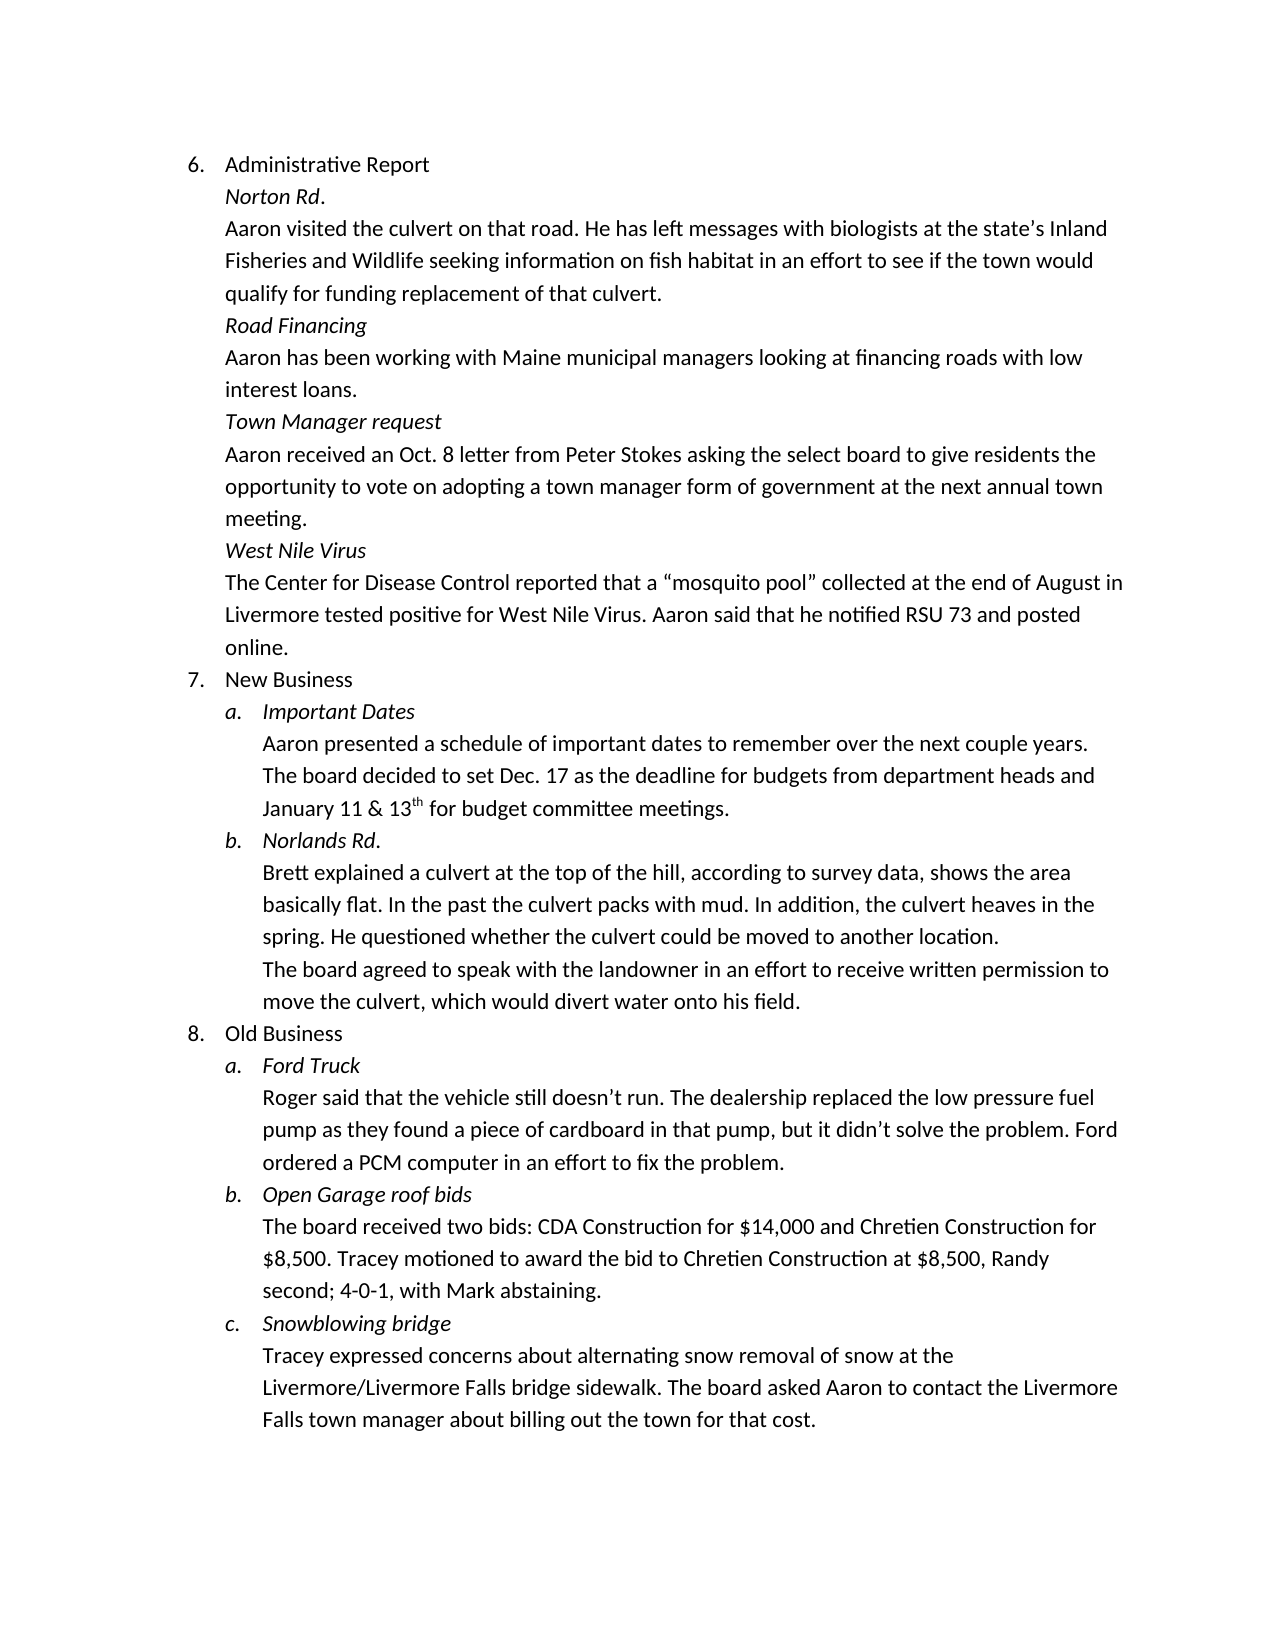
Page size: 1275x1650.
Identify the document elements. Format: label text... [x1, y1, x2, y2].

list Tracey expressed concerns about alternating snow removal of snow at the Livermore/Livermore Falls bridge sidewalk. The board asked Aaron to contact the Livermore Falls town manager about billing out the town for that cost. [262, 1341, 1125, 1433]
list Ford Truck [225, 1051, 1125, 1079]
list Road Financing [225, 311, 1125, 339]
list Aaron received an Oct. 8 letter from Peter Stokes asking the select board to give residents the opportunity to vote on adopting a town manager form of government at the next annual town meeting. [225, 440, 1125, 532]
list Aaron visited the culvert on that road. He has left messages with biologists at the state’s Inland Fisheries and Wildlife seeking information on fish habitat in an effort to see if the town would qualify for funding replacement of that culvert. [225, 214, 1125, 307]
list Open Garage roof bids [225, 1180, 1125, 1208]
list The board agreed to speak with the landowner in an effort to receive written permission to move the culvert, which would divert water onto his field. [262, 955, 1125, 1015]
list Aaron presented a schedule of important dates to remember over the next couple years. The board decided to set Dec. 17 as the deadline for budgets from department heads and [262, 729, 1125, 789]
list Important Dates [225, 697, 1125, 725]
list Brett explained a culvert at the top of the hill, according to survey data, shows the area basically flat. In the past the culvert packs with mud. In addition, the culvert heaves in the spring. He questioned whether the culvert could be moved to another location. [262, 858, 1125, 951]
list Old Business [187, 1019, 1125, 1047]
list Snowblowing bridge [225, 1309, 1125, 1337]
list January 11 & 13th for budget committee meetings. [262, 794, 1125, 822]
list Norlands Rd. [225, 826, 1125, 854]
list Roger said that the vehicle still doesn’t run. The dealership replaced the low pressure fuel pump as they found a piece of cardboard in that pump, but it didn’t solve the problem. Ford ordered a PCM computer in an effort to fix the problem. [262, 1083, 1125, 1176]
list West Nile Virus [225, 536, 1125, 564]
list Norton Rd. [225, 182, 1125, 210]
list Aaron has been working with Maine municipal managers looking at financing roads with low interest loans. Town Manager request [225, 343, 1125, 436]
list New Business [187, 665, 1125, 693]
list Administrative Report [187, 150, 1125, 178]
list The Center for Disease Control reported that a “mosquito pool” collected at the end of August in Livermore tested positive for West Nile Virus. Aaron said that he notified RSU 73 and posted online. [225, 568, 1125, 661]
list The board received two bids: CDA Construction for $14,000 and Chretien Construction for $8,500. Tracey motioned to award the bid to Chretien Construction at $8,500, Randy second; 4-0-1, with Mark abstaining. [262, 1212, 1125, 1304]
